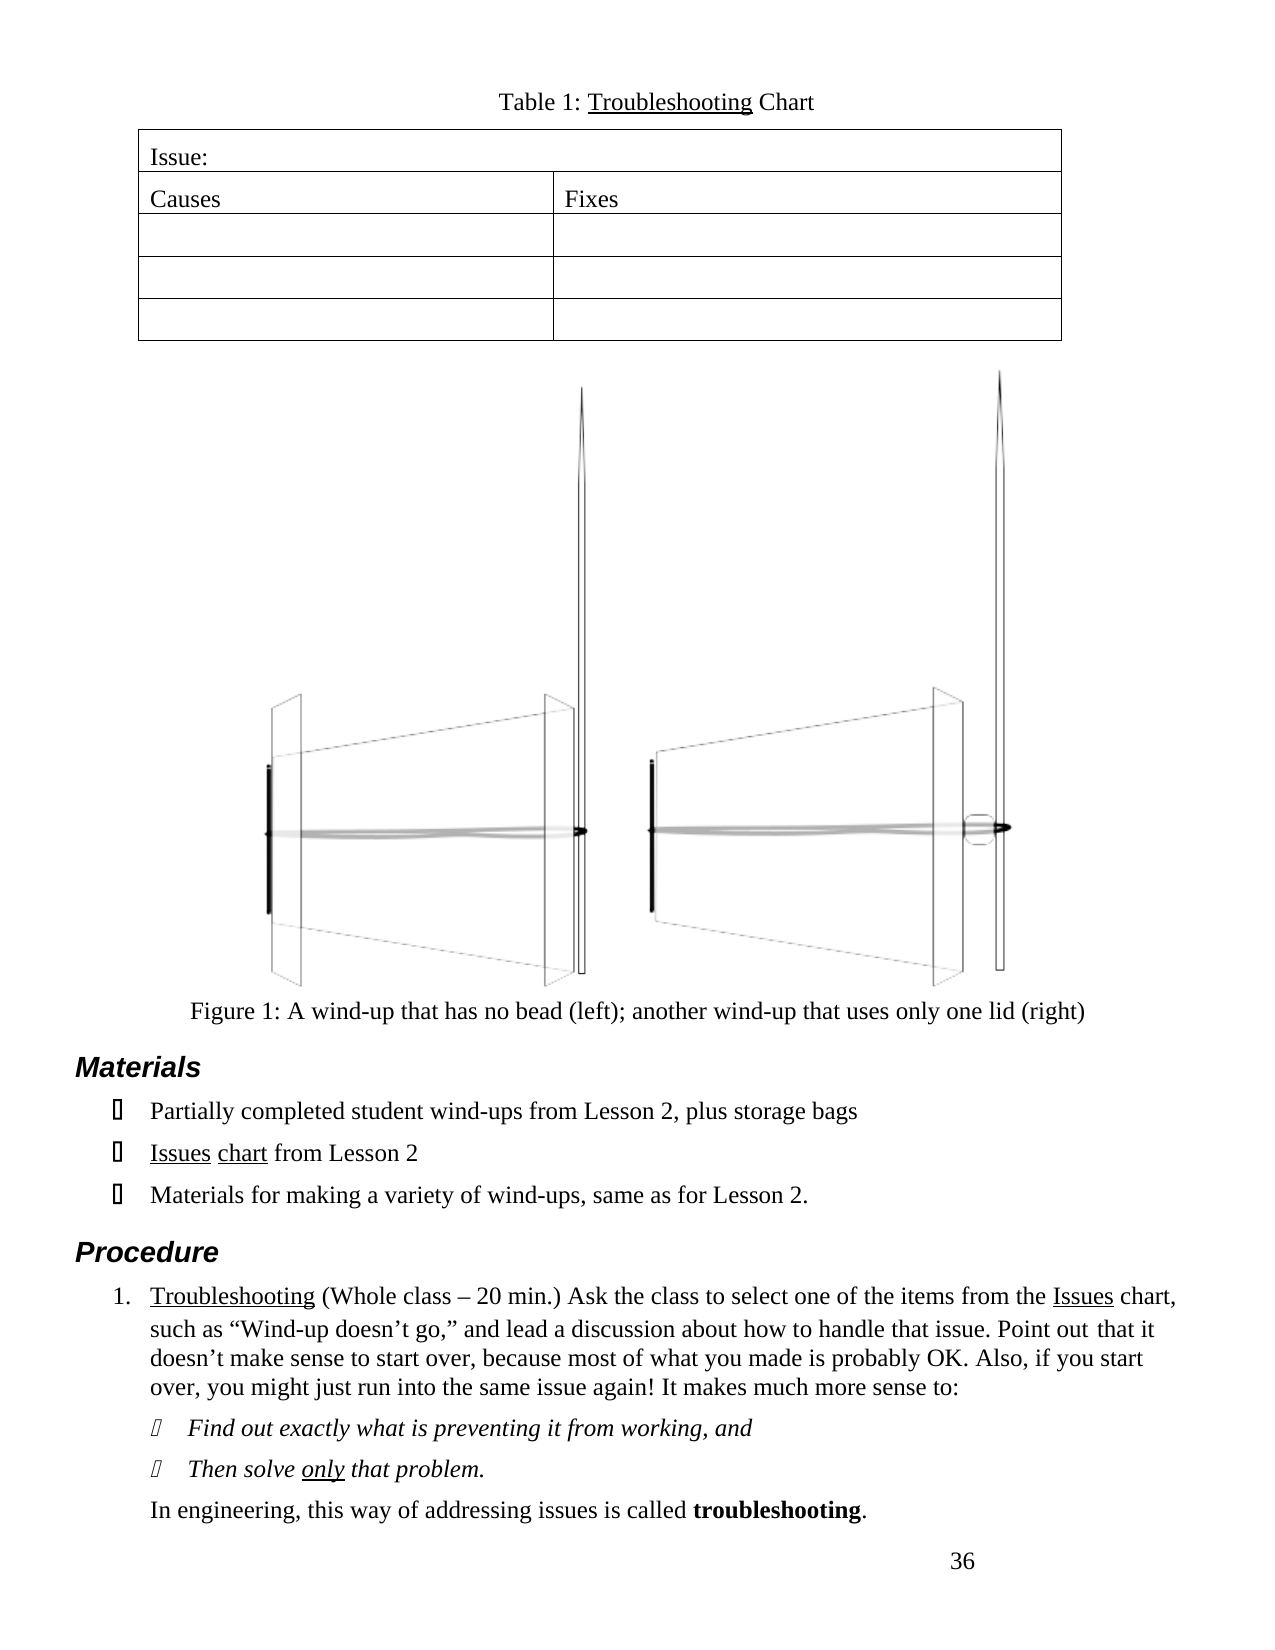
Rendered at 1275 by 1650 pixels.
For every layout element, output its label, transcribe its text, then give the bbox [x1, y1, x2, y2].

table_cell [139, 214, 553, 256]
table_header Issue: [139, 130, 1061, 171]
table_cell [139, 299, 553, 340]
table_cell [554, 299, 1061, 340]
subtitle Troubleshooting (Whole class – 20 min.) Ask the class to select one of the items from the Issues chart, such as “Wind-up doesn’t go,” and lead a discussion about how to handle that issue. Point out that it doesn’t make sense to start over, because most of what you made is probably OK. Also, if you start over, you might just run into the same issue again! It makes much more sense to: [112, 1281, 1200, 1401]
text Figure 1: A wind-up that has no bead (left); another wind-up that uses only one lid (right) [75, 996, 1200, 1025]
table_cell Causes [139, 172, 553, 213]
list Then solve only that problem. [150, 1454, 1200, 1483]
list Find out exactly what is preventing it from working, and [150, 1413, 1200, 1442]
list In engineering, this way of addressing issues is called troubleshooting. [150, 1496, 1200, 1524]
list Materials for making a variety of wind-ups, same as for Lesson 2. [112, 1180, 1200, 1210]
subtitle Procedure [75, 1235, 1200, 1268]
table_cell [554, 214, 1061, 256]
table_cell Fixes [554, 172, 1061, 213]
list Issues chart from Lesson 2 [112, 1138, 1200, 1168]
table_cell [554, 257, 1061, 298]
list Partially completed student wind-ups from Lesson 2, plus storage bags [112, 1096, 1200, 1125]
subtitle Materials [75, 1050, 1200, 1083]
text Table 1: Troubleshooting Chart [112, 87, 1200, 116]
table_cell [139, 257, 553, 298]
